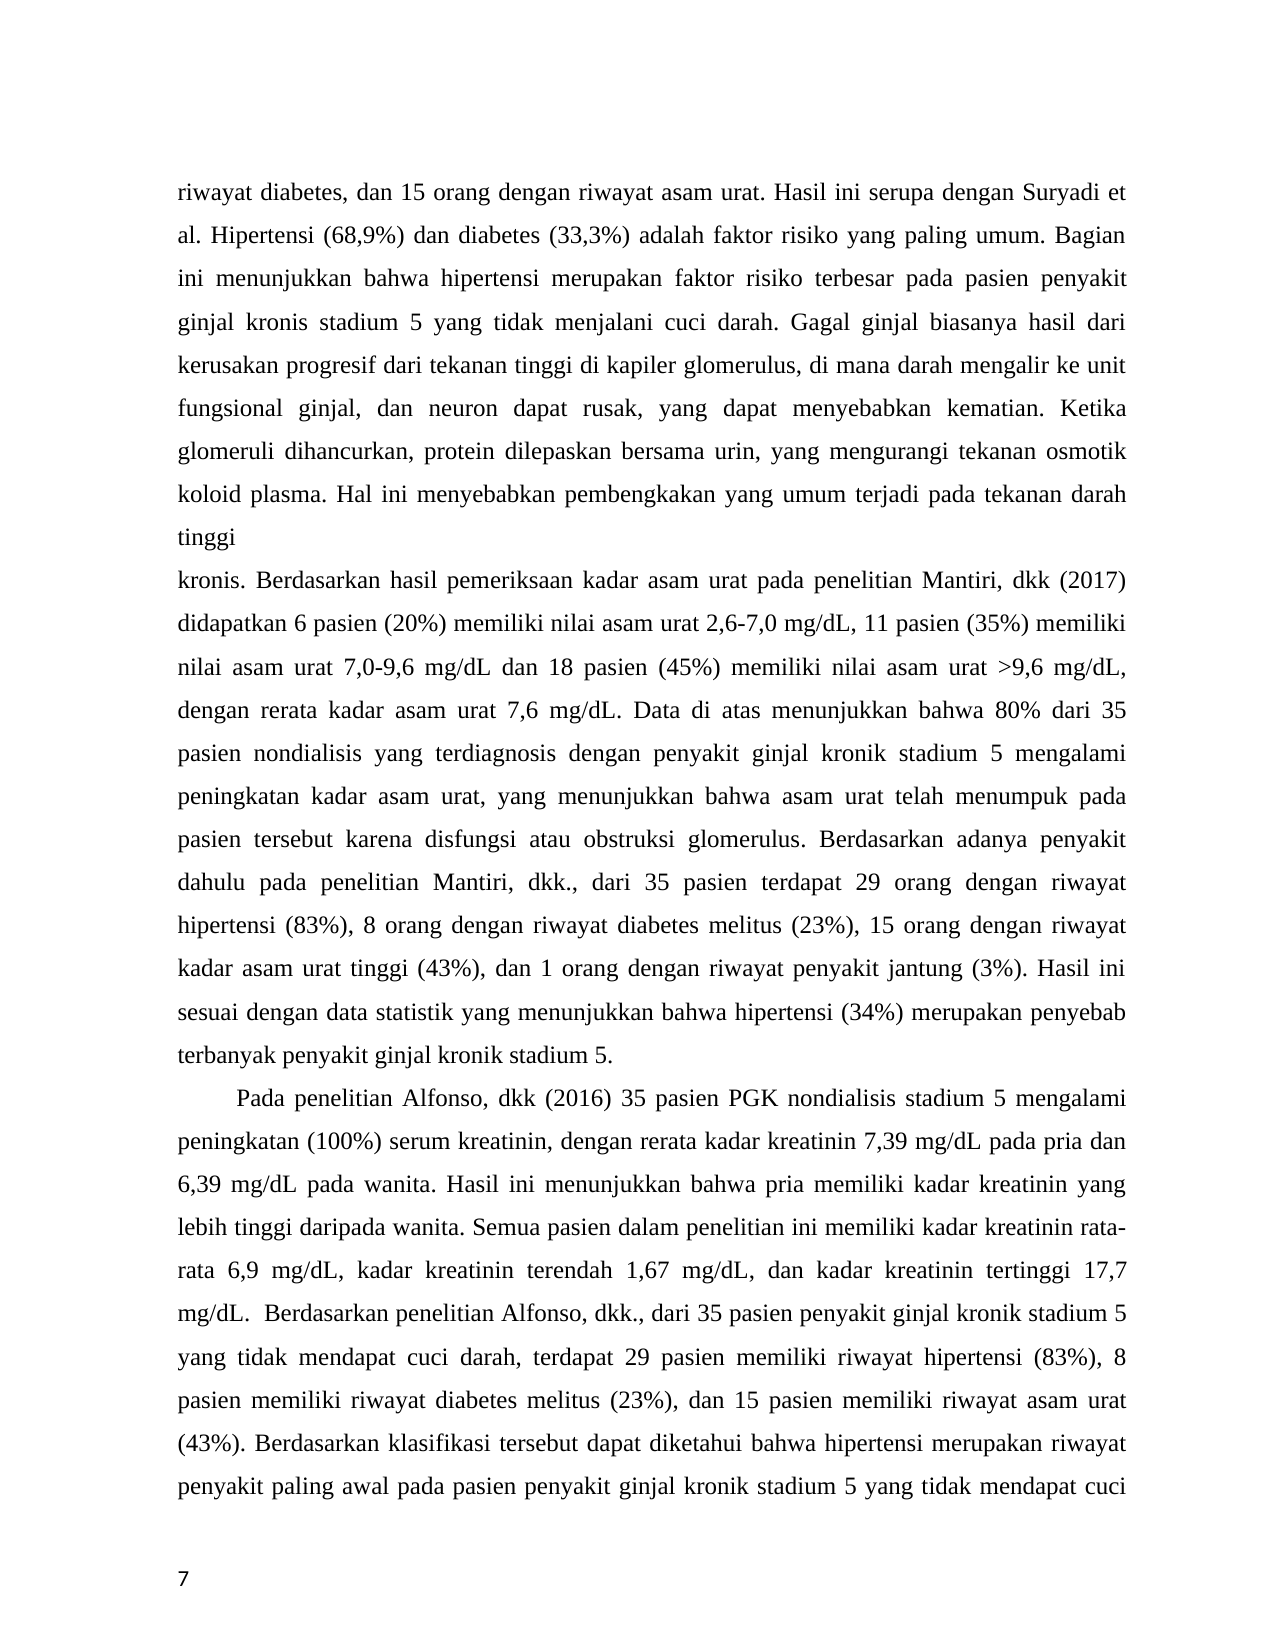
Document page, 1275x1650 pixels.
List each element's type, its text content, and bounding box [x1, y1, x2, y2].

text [177, 177, 1127, 551]
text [177, 1083, 1127, 1500]
text kronis. Berdasarkan hasil pemeriksaan kadar asam urat pada penelitian Mantiri, dkk (2017) didapatkan 6 pasien (20%) memiliki nilai asam urat 2,6-7,0 mg/dL, 11 pasien (35%) memiliki nilai asam urat 7,0-9,6 mg/dL dan 18 pasien (45%) memiliki nilai asam urat >9,6 mg/dL, dengan rerata kadar asam urat 7,6 mg/dL. Data di atas menunjukkan bahwa 80% dari 35 pasien nondialisis yang terdiagnosis dengan penyakit ginjal kronik stadium 5 mengalami peningkatan kadar asam urat, yang menunjukkan bahwa asam urat telah menumpuk pada pasien tersebut karena disfungsi atau obstruksi glomerulus. Berdasarkan adanya penyakit dahulu pada penelitian Mantiri, dkk., dari 35 pasien terdapat 29 orang dengan riwayat hipertensi (83%), 8 orang dengan riwayat diabetes melitus (23%), 15 orang dengan riwayat kadar asam urat tinggi (43%), dan 1 orang dengan riwayat penyakit jantung (3%). Hasil ini sesuai dengan data statistik yang menunjukkan bahwa hipertensi (34%) merupakan penyebab terbanyak penyakit ginjal kronik stadium 5. [177, 565, 1127, 1068]
